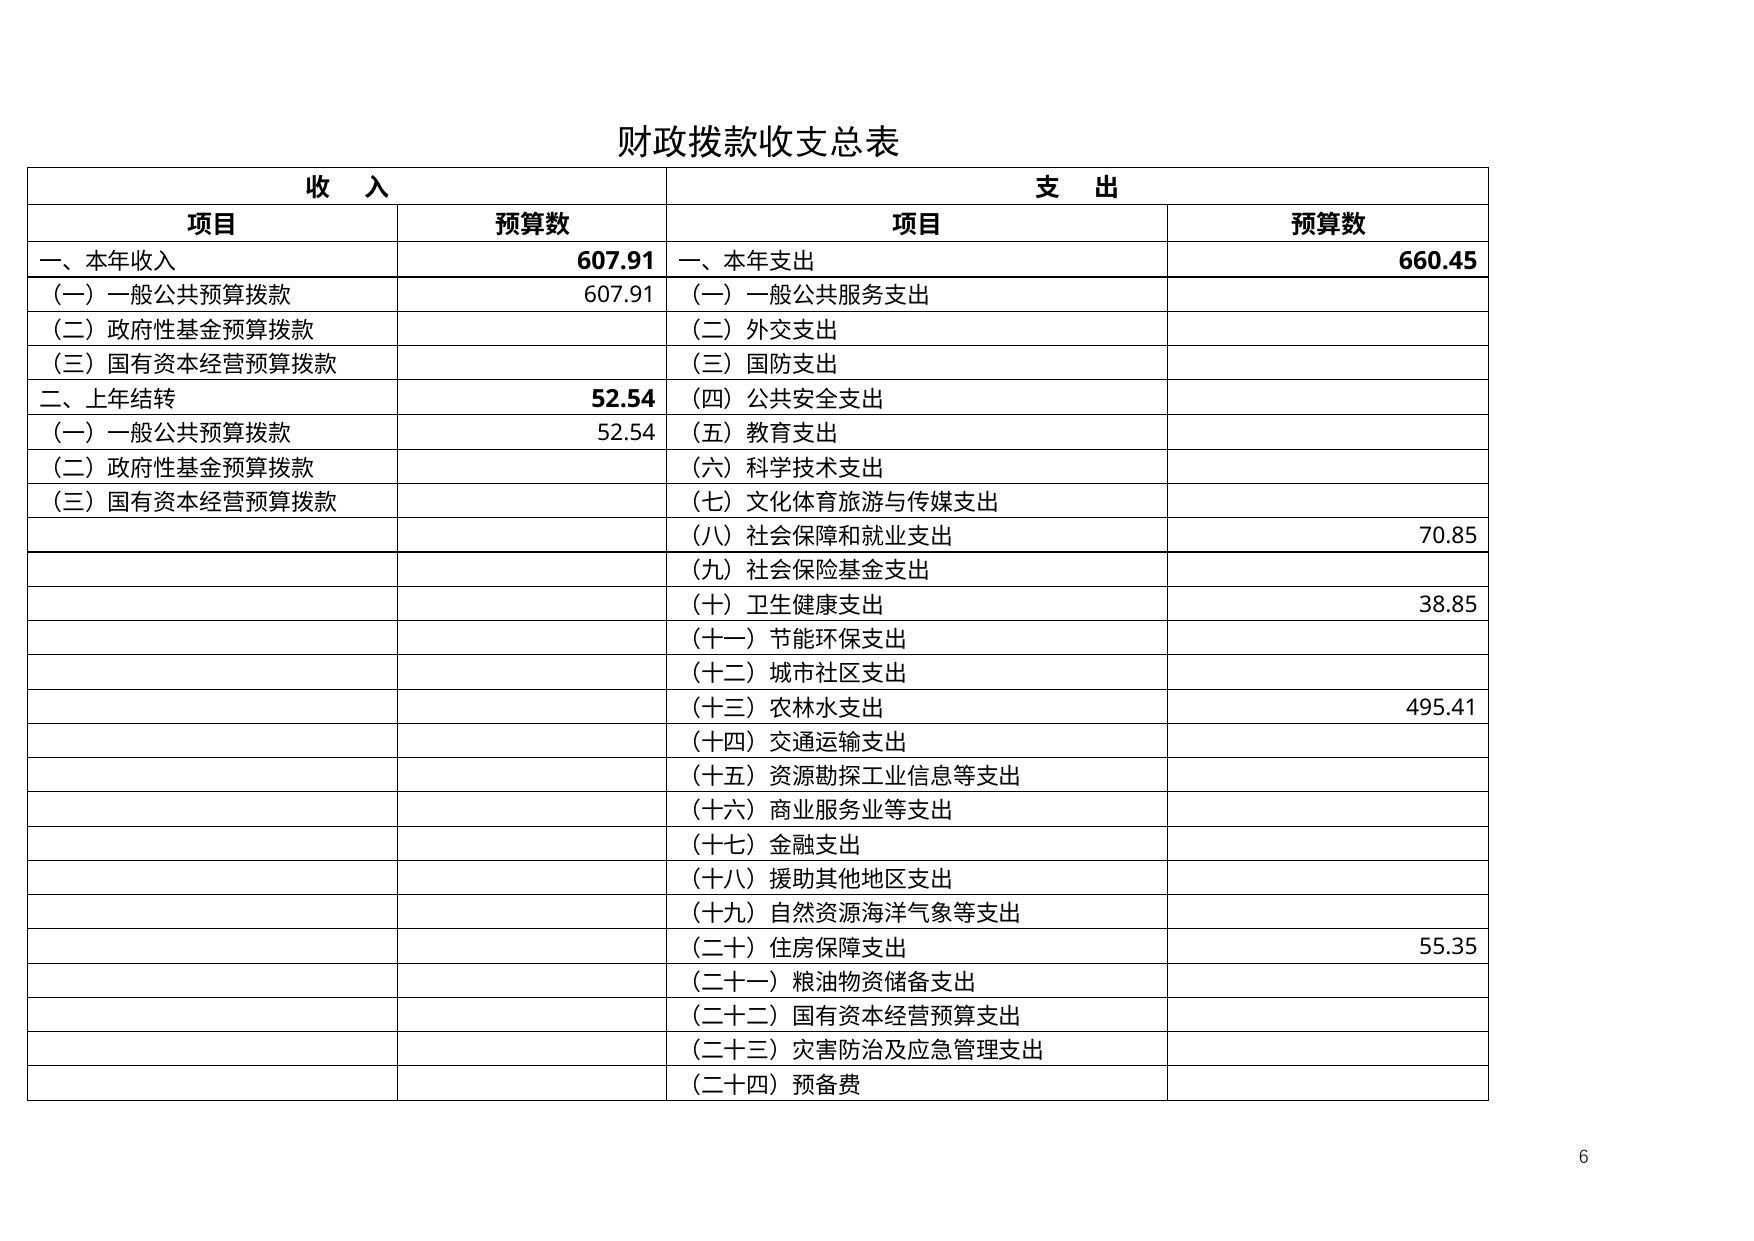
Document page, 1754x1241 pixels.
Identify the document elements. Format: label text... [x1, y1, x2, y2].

table_cell [1168, 758, 1488, 791]
table_cell [398, 895, 666, 928]
table_cell [1168, 895, 1488, 928]
table_cell （三）国有资本经营预算拨款 [28, 484, 397, 517]
table_cell [398, 518, 666, 551]
table_cell （十八）援助其他地区支出 [667, 861, 1167, 894]
table_cell （二十）住房保障支出 [667, 929, 1167, 963]
table_cell [28, 621, 397, 654]
table_cell [28, 655, 397, 688]
table_cell [28, 587, 397, 620]
table_cell [1168, 312, 1488, 345]
table_cell [28, 553, 397, 586]
table_cell [28, 690, 397, 723]
table_cell 项目 [667, 205, 1167, 241]
table_cell 收 入 [28, 168, 666, 204]
table_cell （十五）资源勘探工业信息等支出 [667, 758, 1167, 791]
table_cell [398, 827, 666, 860]
table_cell [28, 1066, 397, 1100]
table_cell [1168, 484, 1488, 517]
table_cell （二十三）灾害防治及应急管理支出 [667, 1032, 1167, 1065]
table_cell [398, 553, 666, 586]
table_cell [398, 346, 666, 379]
table_cell [398, 690, 666, 723]
table_cell （十九）自然资源海洋气象等支出 [667, 895, 1167, 928]
table_cell 70.85 [1168, 518, 1488, 551]
table_cell [398, 792, 666, 826]
table_cell [398, 1066, 666, 1100]
table_cell [28, 929, 397, 963]
table_cell [1168, 278, 1488, 311]
table_cell 支 出 [667, 168, 1488, 204]
table_cell （十四）交通运输支出 [667, 724, 1167, 757]
table_cell [1168, 380, 1488, 414]
table_cell 607.91 [398, 278, 666, 311]
table_cell [398, 758, 666, 791]
table_cell （二）政府性基金预算拨款 [28, 450, 397, 483]
table_cell （五）教育支出 [667, 415, 1167, 448]
table_cell [398, 484, 666, 517]
table_cell [1168, 861, 1488, 894]
table_cell （十七）金融支出 [667, 827, 1167, 860]
table_cell [28, 792, 397, 826]
table_cell [398, 861, 666, 894]
table_cell 一、本年收入 [28, 242, 397, 276]
table_cell （八）社会保障和就业支出 [667, 518, 1167, 551]
table_cell 二、上年结转 [28, 380, 397, 414]
table_cell [28, 1032, 397, 1065]
table_cell 38.85 [1168, 587, 1488, 620]
table_cell [398, 998, 666, 1031]
table_header 财政拨款收支总表 [28, 113, 1488, 167]
table_cell [398, 1032, 666, 1065]
table_cell 预算数 [398, 205, 666, 241]
table_cell [1168, 724, 1488, 757]
table_cell [28, 998, 397, 1031]
table_cell （二）外交支出 [667, 312, 1167, 345]
table_cell [1168, 998, 1488, 1031]
table_cell （二十一）粮油物资储备支出 [667, 964, 1167, 997]
table_cell （四）公共安全支出 [667, 380, 1167, 414]
table_cell 一、本年支出 [667, 242, 1167, 276]
table_cell （三）国防支出 [667, 346, 1167, 379]
table_cell （七）文化体育旅游与传媒支出 [667, 484, 1167, 517]
table_cell （一）一般公共预算拨款 [28, 415, 397, 448]
table_cell （九）社会保险基金支出 [667, 553, 1167, 586]
table_cell [398, 724, 666, 757]
table_cell [1168, 450, 1488, 483]
table_cell （十三）农林水支出 [667, 690, 1167, 723]
table_cell [398, 587, 666, 620]
table_cell （十六）商业服务业等支出 [667, 792, 1167, 826]
table_cell 预算数 [1168, 205, 1488, 241]
table_cell （三）国有资本经营预算拨款 [28, 346, 397, 379]
table_cell [28, 964, 397, 997]
table_cell （一）一般公共服务支出 [667, 278, 1167, 311]
table_cell [1168, 827, 1488, 860]
table_cell （十二）城市社区支出 [667, 655, 1167, 688]
table_cell [28, 827, 397, 860]
table_cell [28, 518, 397, 551]
table_cell 495.41 [1168, 690, 1488, 723]
table_cell [1168, 621, 1488, 654]
table_cell [1168, 1066, 1488, 1100]
table_cell （一）一般公共预算拨款 [28, 278, 397, 311]
table_cell [1168, 792, 1488, 826]
table_cell [1168, 346, 1488, 379]
table_cell [1168, 964, 1488, 997]
table_cell 52.54 [398, 415, 666, 448]
table_cell 52.54 [398, 380, 666, 414]
table_cell [28, 895, 397, 928]
table_cell [1168, 553, 1488, 586]
table_cell [398, 964, 666, 997]
table_cell 55.35 [1168, 929, 1488, 963]
table_cell [1168, 415, 1488, 448]
table_cell [398, 312, 666, 345]
table_cell [398, 450, 666, 483]
table_cell 项目 [28, 205, 397, 241]
table_cell （二十四）预备费 [667, 1066, 1167, 1100]
table_cell （二十二）国有资本经营预算支出 [667, 998, 1167, 1031]
table_cell [1168, 1032, 1488, 1065]
table_cell 607.91 [398, 242, 666, 276]
table_cell [28, 724, 397, 757]
table_cell （二）政府性基金预算拨款 [28, 312, 397, 345]
table_cell [398, 621, 666, 654]
table_cell （十一）节能环保支出 [667, 621, 1167, 654]
table_cell （六）科学技术支出 [667, 450, 1167, 483]
table_cell [28, 758, 397, 791]
table_cell [398, 929, 666, 963]
table_cell 660.45 [1168, 242, 1488, 276]
table_cell [1168, 655, 1488, 688]
table_cell [398, 655, 666, 688]
table_cell [28, 861, 397, 894]
table_cell （十）卫生健康支出 [667, 587, 1167, 620]
